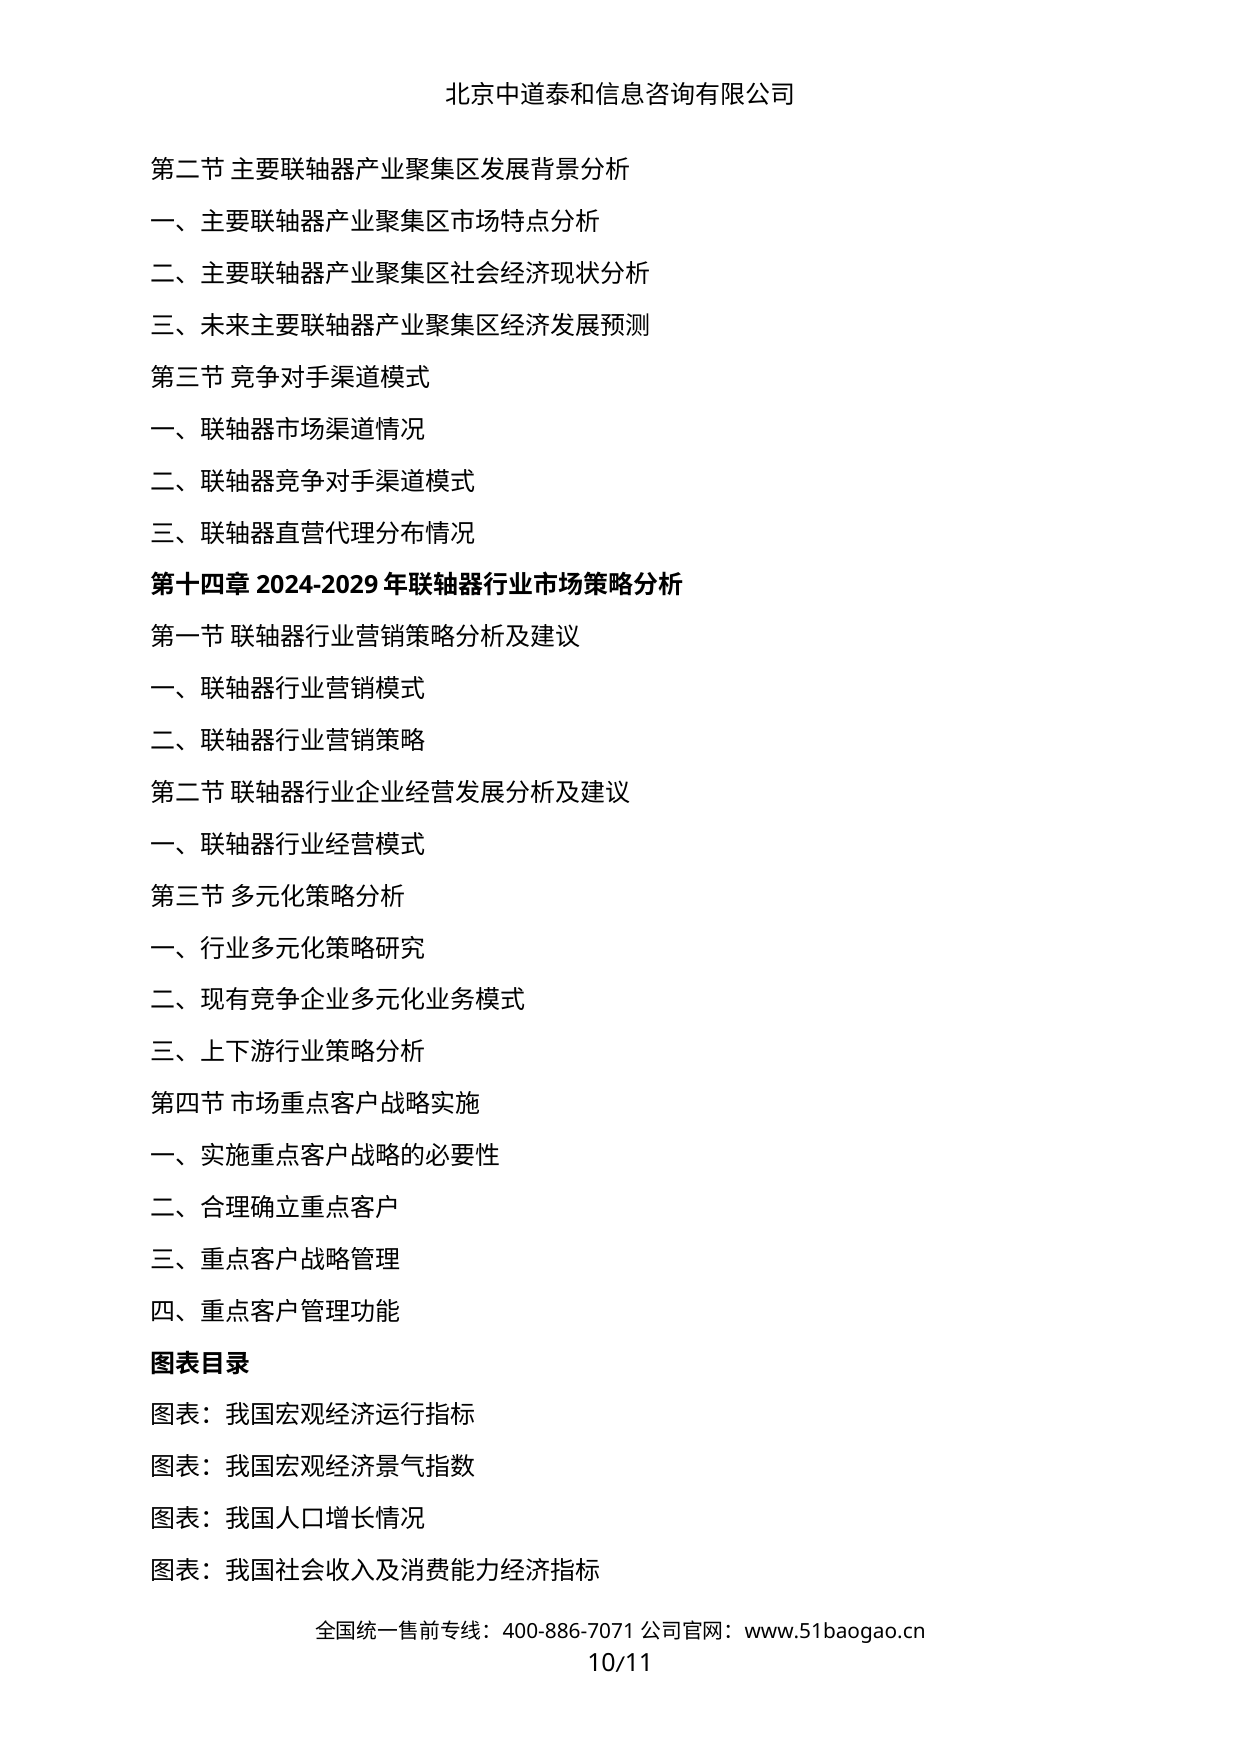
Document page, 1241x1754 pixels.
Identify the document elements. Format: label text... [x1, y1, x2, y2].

text 二、现有竞争企业多元化业务模式 [150, 980, 1090, 1016]
text 一、联轴器市场渠道情况 [150, 409, 1090, 446]
text 一、实施重点客户战略的必要性 [150, 1136, 1090, 1172]
text 三、联轴器直营代理分布情况 [150, 513, 1090, 549]
text 一、行业多元化策略研究 [150, 928, 1090, 964]
text 三、重点客户战略管理 [150, 1239, 1090, 1276]
text 一、联轴器行业经营模式 [150, 824, 1090, 861]
text 第一节 联轴器行业营销策略分析及建议 [150, 617, 1090, 653]
text 一、联轴器行业营销模式 [150, 669, 1090, 705]
text 第二节 主要联轴器产业聚集区发展背景分析 [150, 150, 1090, 186]
text 第三节 竞争对手渠道模式 [150, 357, 1090, 394]
text 第四节 市场重点客户战略实施 [150, 1084, 1090, 1120]
text 图表：我国宏观经济运行指标 [150, 1395, 1090, 1431]
text 图表：我国宏观经济景气指数 [150, 1447, 1090, 1483]
text 三、上下游行业策略分析 [150, 1032, 1090, 1068]
text 第十四章 2024-2029年联轴器行业市场策略分析 [150, 565, 1090, 601]
text 第二节 联轴器行业企业经营发展分析及建议 [150, 772, 1090, 809]
text 图表：我国人口增长情况 [150, 1499, 1090, 1535]
text 图表目录 [150, 1343, 1090, 1379]
text 第三节 多元化策略分析 [150, 876, 1090, 912]
text 二、联轴器竞争对手渠道模式 [150, 461, 1090, 497]
text 二、合理确立重点客户 [150, 1187, 1090, 1224]
text 图表：我国社会收入及消费能力经济指标 [150, 1551, 1090, 1587]
text 一、主要联轴器产业聚集区市场特点分析 [150, 202, 1090, 238]
text 二、主要联轴器产业聚集区社会经济现状分析 [150, 254, 1090, 290]
text 四、重点客户管理功能 [150, 1291, 1090, 1327]
text 二、联轴器行业营销策略 [150, 721, 1090, 757]
text 三、未来主要联轴器产业聚集区经济发展预测 [150, 306, 1090, 342]
